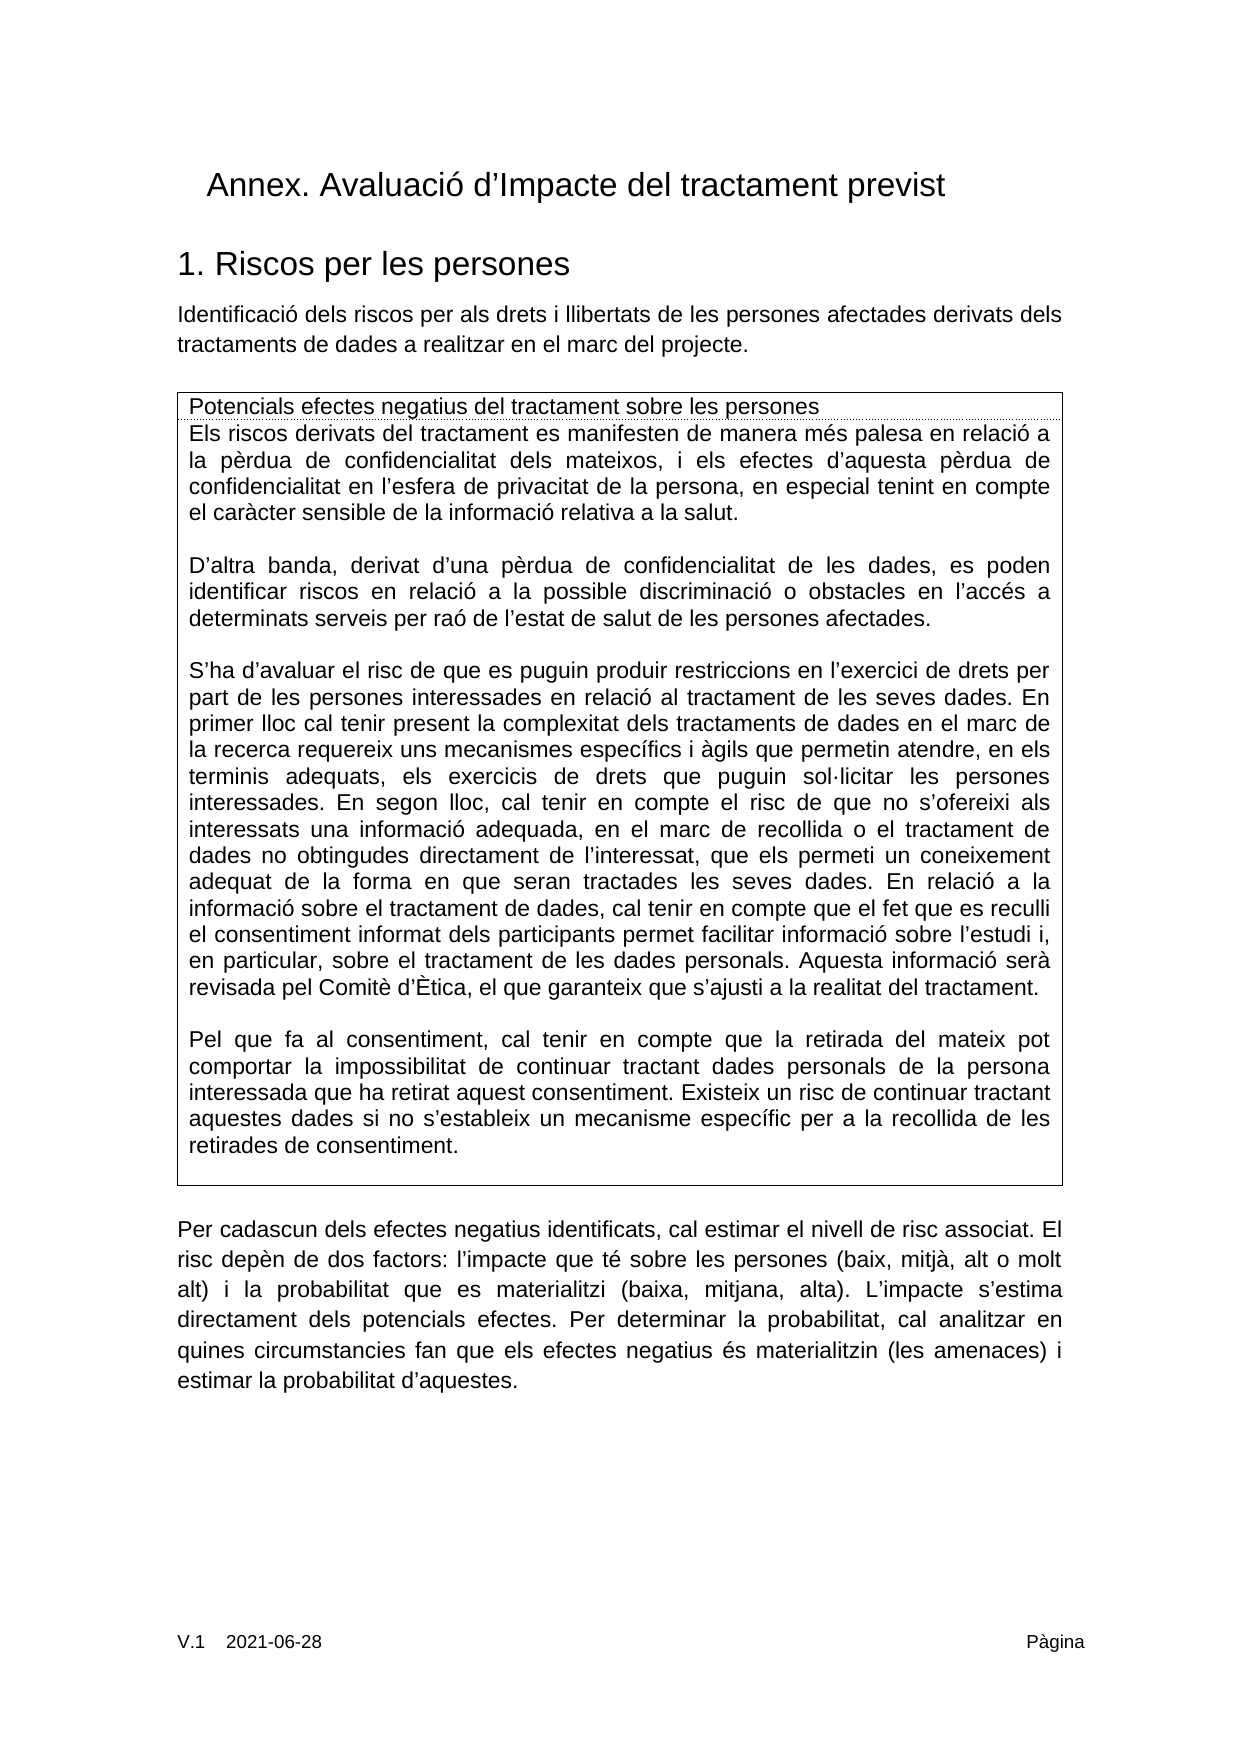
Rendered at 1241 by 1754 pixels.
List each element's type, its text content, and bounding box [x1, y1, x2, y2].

table_header Potencials efectes negatius del tractament sobre les persones [178, 393, 1062, 419]
subtitle Annex. Avaluació d’Impacte del tractament previst [206, 166, 1063, 204]
text Per cadascun dels efectes negatius identificats, cal estimar el nivell de risc associat. El risc depèn de dos factors: l’impacte que té sobre les persones (baix, mitjà, alt o molt alt) i la probabilitat que es materialitzi (baixa, mitjana, alta). L’impacte s’estima directament dels potencials efectes. Per determinar la probabilitat, cal analitzar en quines circumstancies fan que els efectes negatius és materialitzin (les amenaces) i estimar la probabilitat d’aquestes. [177, 1216, 1063, 1393]
text Identificació dels riscos per als drets i llibertats de les persones afectades derivats dels tractaments de dades a realitzar en el marc del projecte. [177, 301, 1063, 358]
table_cell Els riscos derivats del tractament es manifesten de manera més palesa en relació a la pèrdua de confidencialitat dels mateixos, i els efectes d’aquesta pèrdua de confidencialitat en l’esfera de privacitat de la persona, en especial tenint en compte el caràcter sensible de la informació relativa a la salut. D’altra banda, derivat d’una pèrdua de confidencialitat de les dades, es poden identificar riscos en relació a la possible discriminació o obstacles en l’accés a determinats serveis per raó de l’estat de salut de les persones afectades. S’ha d’avaluar el risc de que es puguin produir restriccions en l’exercici de drets per part de les persones interessades en relació al tractament de les seves dades. En primer lloc cal tenir present la complexitat dels tractaments de dades en el marc de la recerca requereix uns mecanismes específics i àgils que permetin atendre, en els terminis adequats, els exercicis de drets que puguin sol·licitar les persones interessades. En segon lloc, cal tenir en compte el risc de que no s’ofereixi als interessats una informació adequada, en el marc de recollida o el tractament de dades no obtingudes directament de l’interessat, que els permeti un coneixement adequat de la forma en que seran tractades les seves dades. En relació a la informació sobre el tractament de dades, cal tenir en compte que el fet que es reculli el consentiment informat dels participants permet facilitar informació sobre l’estudi i, en particular, sobre el tractament de les dades personals. Aquesta informació serà revisada pel Comitè d’Ètica, el que garanteix que s’ajusti a la realitat del tractament. Pel que fa al consentiment, cal tenir en compte que la retirada del mateix pot comportar la impossibilitat de continuar tractant dades personals de la persona interessada que ha retirat aquest consentiment. Existeix un risc de continuar tractant aquestes dades si no s’estableix un mecanisme específic per a la recollida de les retirades de consentiment. [178, 419, 1062, 1184]
subtitle Riscos per les persones [177, 244, 1063, 283]
